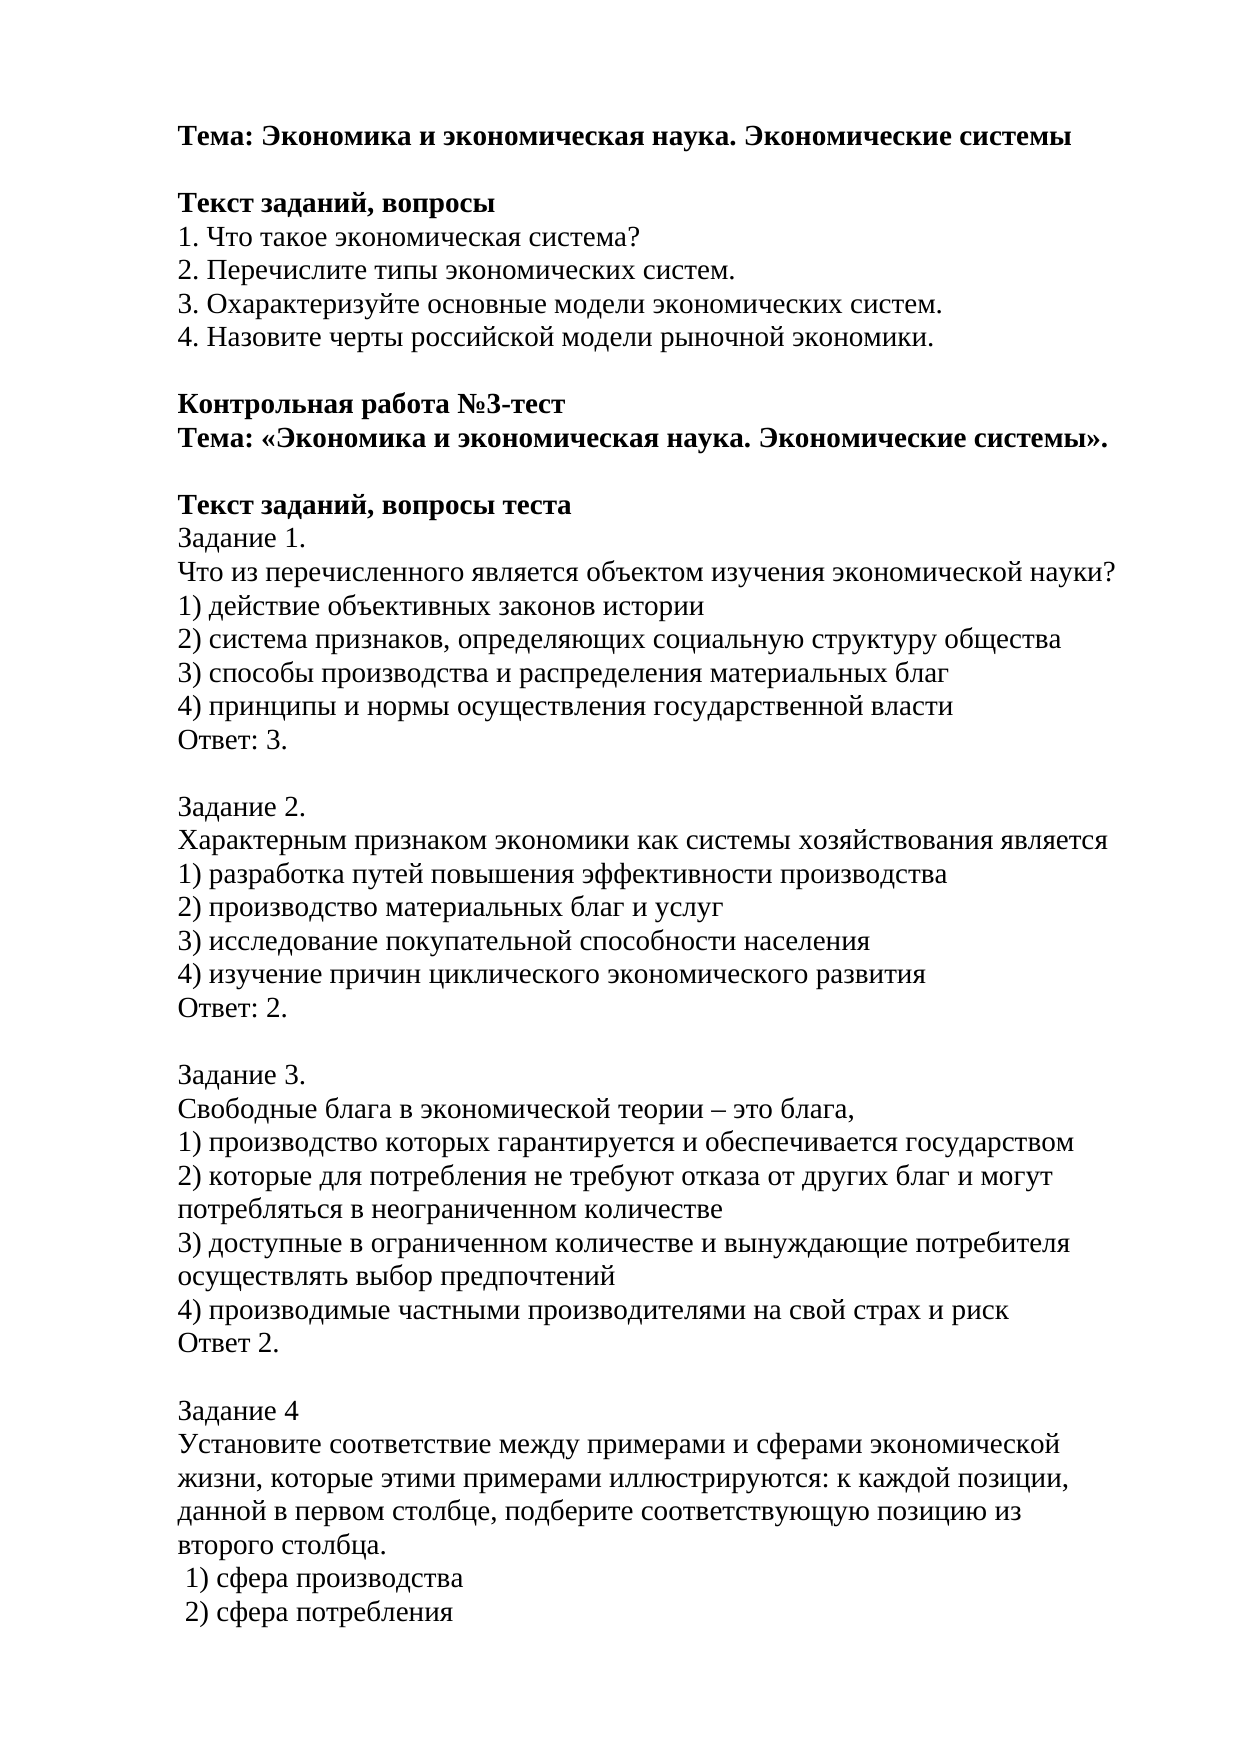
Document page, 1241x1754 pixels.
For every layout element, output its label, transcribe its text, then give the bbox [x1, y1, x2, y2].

text Тема: Экономика и экономическая наука. Экономические системы [177, 118, 1152, 152]
text потребляться в неограниченном количестве [177, 1191, 1152, 1225]
text Ответ: 2. [177, 990, 1152, 1024]
text 2) система признаков, определяющих социальную структуру общества [177, 621, 1152, 655]
text 2) сфера потребления [177, 1594, 1152, 1627]
text Задание 4 [177, 1393, 1152, 1426]
text Задание 1. [177, 521, 1152, 554]
text Свободные блага в экономической теории – это блага, [177, 1091, 1152, 1124]
text Текст заданий, вопросы [177, 185, 1152, 219]
text 1) разработка путей повышения эффективности производства [177, 856, 1152, 889]
text Установите соответствие между примерами и сферами экономической жизни, которые этими примерами иллюстрируются: к каждой позиции, данной в первом столбце, подберите соответствующую позицию из второго столбца. [177, 1426, 1152, 1560]
text 4) производимые частными производителями на свой страх и риск [177, 1292, 1152, 1326]
text Ответ: 3. [177, 722, 1152, 755]
text 4. Назовите черты российской модели рыночной экономики. [177, 319, 1152, 353]
text 1. Что такое экономическая система? [177, 219, 1152, 252]
text 1) сфера производства [177, 1560, 1152, 1594]
text 2) которые для потребления не требуют отказа от других благ и могут [177, 1158, 1152, 1191]
text Тема: «Экономика и экономическая наука. Экономические системы». [177, 420, 1152, 453]
text Контрольная работа №3-тест [177, 386, 1152, 420]
text 1) действие объективных законов истории [177, 588, 1152, 621]
text 2) производство материальных благ и услуг [177, 889, 1152, 923]
text Задание 2. [177, 789, 1152, 822]
text 2. Перечислите типы экономических систем. [177, 252, 1152, 286]
text Характерным признаком экономики как системы хозяйствования является [177, 822, 1152, 856]
text Задание 3. [177, 1057, 1152, 1091]
text 4) изучение причин циклического экономического развития [177, 957, 1152, 990]
text Ответ 2. [177, 1326, 1152, 1359]
text 1) производство которых гарантируется и обеспечивается государством [177, 1124, 1152, 1158]
text 3) способы производства и распределения материальных благ [177, 655, 1152, 688]
text 3) исследование покупательной способности населения [177, 923, 1152, 957]
text 3. Охарактеризуйте основные модели экономических систем. [177, 286, 1152, 319]
text 3) доступные в ограниченном количестве и вынуждающие потребителя осуществлять выбор предпочтений [177, 1225, 1152, 1292]
text 4) принципы и нормы осуществления государственной власти [177, 688, 1152, 722]
text Что из перечисленного является объектом изучения экономической науки? [177, 554, 1152, 588]
text Текст заданий, вопросы теста [177, 487, 1152, 521]
